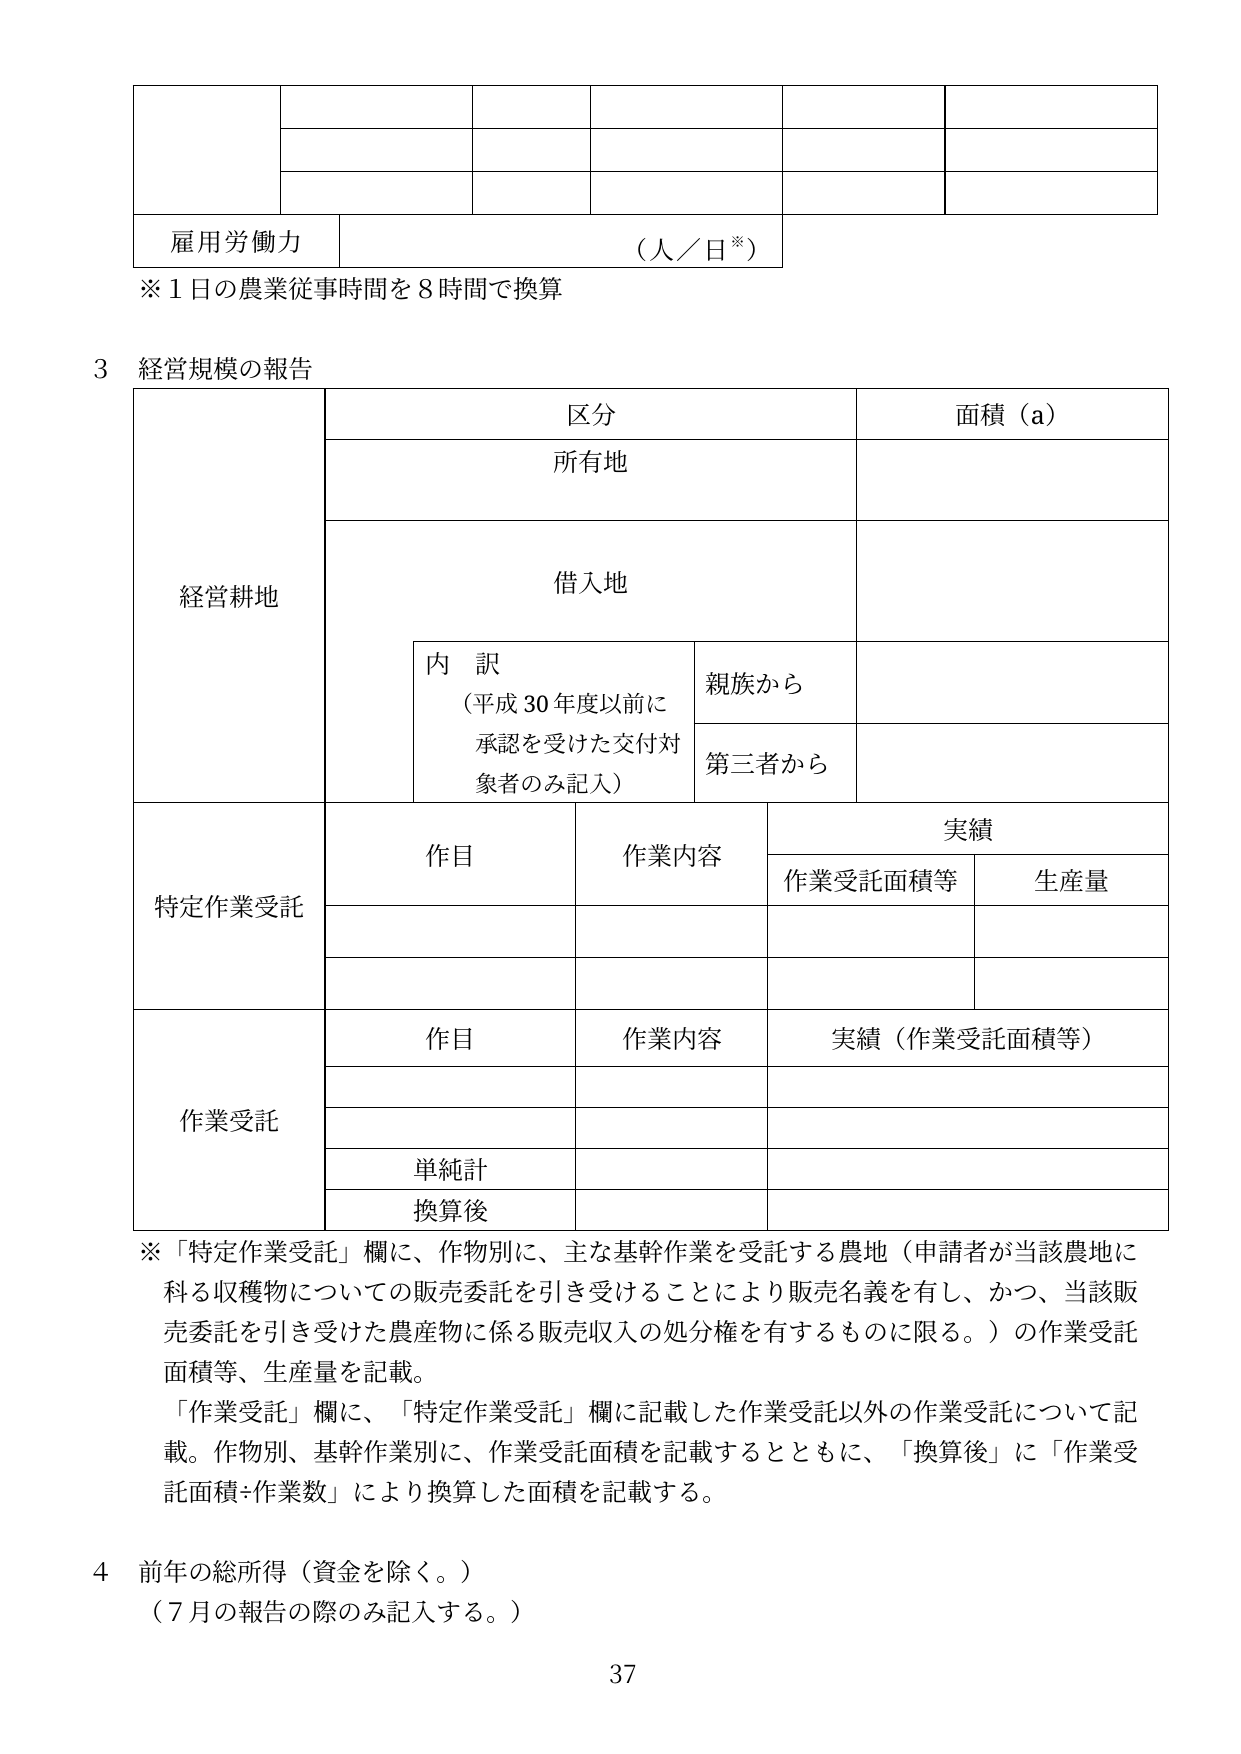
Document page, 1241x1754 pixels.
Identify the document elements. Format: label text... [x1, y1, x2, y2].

table_cell [576, 958, 767, 1008]
table_cell （人／日※） [340, 215, 782, 267]
text ※１日の農業従事時間を８時間で換算 [89, 268, 1157, 308]
table_header 面積（a） [857, 389, 1168, 439]
table_cell [768, 1190, 1168, 1230]
text ３ 経営規模の報告 [89, 348, 1157, 388]
text 「作業受託」欄に、「特定作業受託」欄に記載した作業受託以外の作業受託について記載。作物別、基幹作業別に、作業受託面積を記載するとともに、「換算後」に「作業受託面積÷作業数」により換算した面積を記載する。 [164, 1391, 1157, 1511]
table_cell 換算後 [326, 1190, 575, 1230]
table_cell [946, 129, 1157, 171]
table_cell 単純計 [326, 1149, 575, 1189]
table_cell [768, 958, 974, 1008]
table_cell [857, 440, 1168, 520]
table_cell [326, 641, 413, 802]
table_cell [326, 1067, 575, 1107]
table_cell [281, 86, 472, 128]
table_cell 親族から [695, 642, 856, 723]
table_cell [768, 1149, 1168, 1189]
table_cell 作目 [326, 1010, 575, 1066]
table_cell 作業受託 [134, 1010, 324, 1230]
table_cell 生産量 [975, 855, 1168, 905]
table_cell [768, 1067, 1168, 1107]
table_cell [975, 958, 1168, 1008]
table_cell [326, 906, 575, 957]
table_cell [591, 172, 782, 214]
table_cell [946, 172, 1157, 214]
table_header 経営耕地 [134, 389, 324, 802]
table_cell [946, 86, 1157, 128]
table_cell [576, 906, 767, 957]
table_cell 作業内容 [576, 803, 767, 905]
table_cell [473, 172, 590, 214]
text （７月の報告の際のみ記入する。） [139, 1591, 1157, 1631]
table_cell [326, 1108, 575, 1148]
table_cell [576, 1190, 767, 1230]
table_cell [576, 1067, 767, 1107]
table_cell [783, 86, 944, 128]
table_cell 特定作業受託 [134, 803, 324, 1008]
table_cell [783, 129, 944, 171]
table_cell [591, 86, 782, 128]
table_cell [857, 724, 1168, 802]
table_cell [857, 642, 1168, 723]
table_cell 借入地 [326, 521, 856, 641]
table_cell 内 訳 （平成30年度以前に承認を受けた交付対象者のみ記入） [414, 642, 694, 802]
table_cell [326, 958, 575, 1008]
table_cell 作目 [326, 803, 575, 905]
table_cell 雇用労働力 [134, 215, 339, 267]
text ４ 前年の総所得（資金を除く。） [89, 1551, 1157, 1591]
table_cell [975, 906, 1168, 957]
table_cell 作業受託面積等 [768, 855, 974, 905]
table_cell 実績（作業受託面積等） [768, 1010, 1168, 1066]
table_cell [768, 906, 974, 957]
table_cell 第三者から [695, 724, 856, 802]
table_cell [281, 129, 472, 171]
table_header 区分 [326, 389, 856, 439]
table_cell [281, 172, 472, 214]
table_cell [473, 86, 590, 128]
text ※「特定作業受託」欄に、作物別に、主な基幹作業を受託する農地（申請者が当該農地に科る収穫物についての販売委託を引き受けることにより販売名義を有し、かつ、当該販売委託を引き受けた農産物に係る販売収入の処分権を有するものに限る。）の作業受託面積等、生産量を記載。 [89, 1231, 1157, 1391]
table_cell [857, 521, 1168, 641]
table_cell [783, 172, 944, 214]
table_cell 作業内容 [576, 1010, 767, 1066]
table_cell 実績 [768, 803, 1168, 854]
table_cell [591, 129, 782, 171]
table_cell [768, 1108, 1168, 1148]
table_cell [576, 1149, 767, 1189]
table_cell [473, 129, 590, 171]
table_cell [576, 1108, 767, 1148]
table_cell 所有地 [326, 440, 856, 520]
